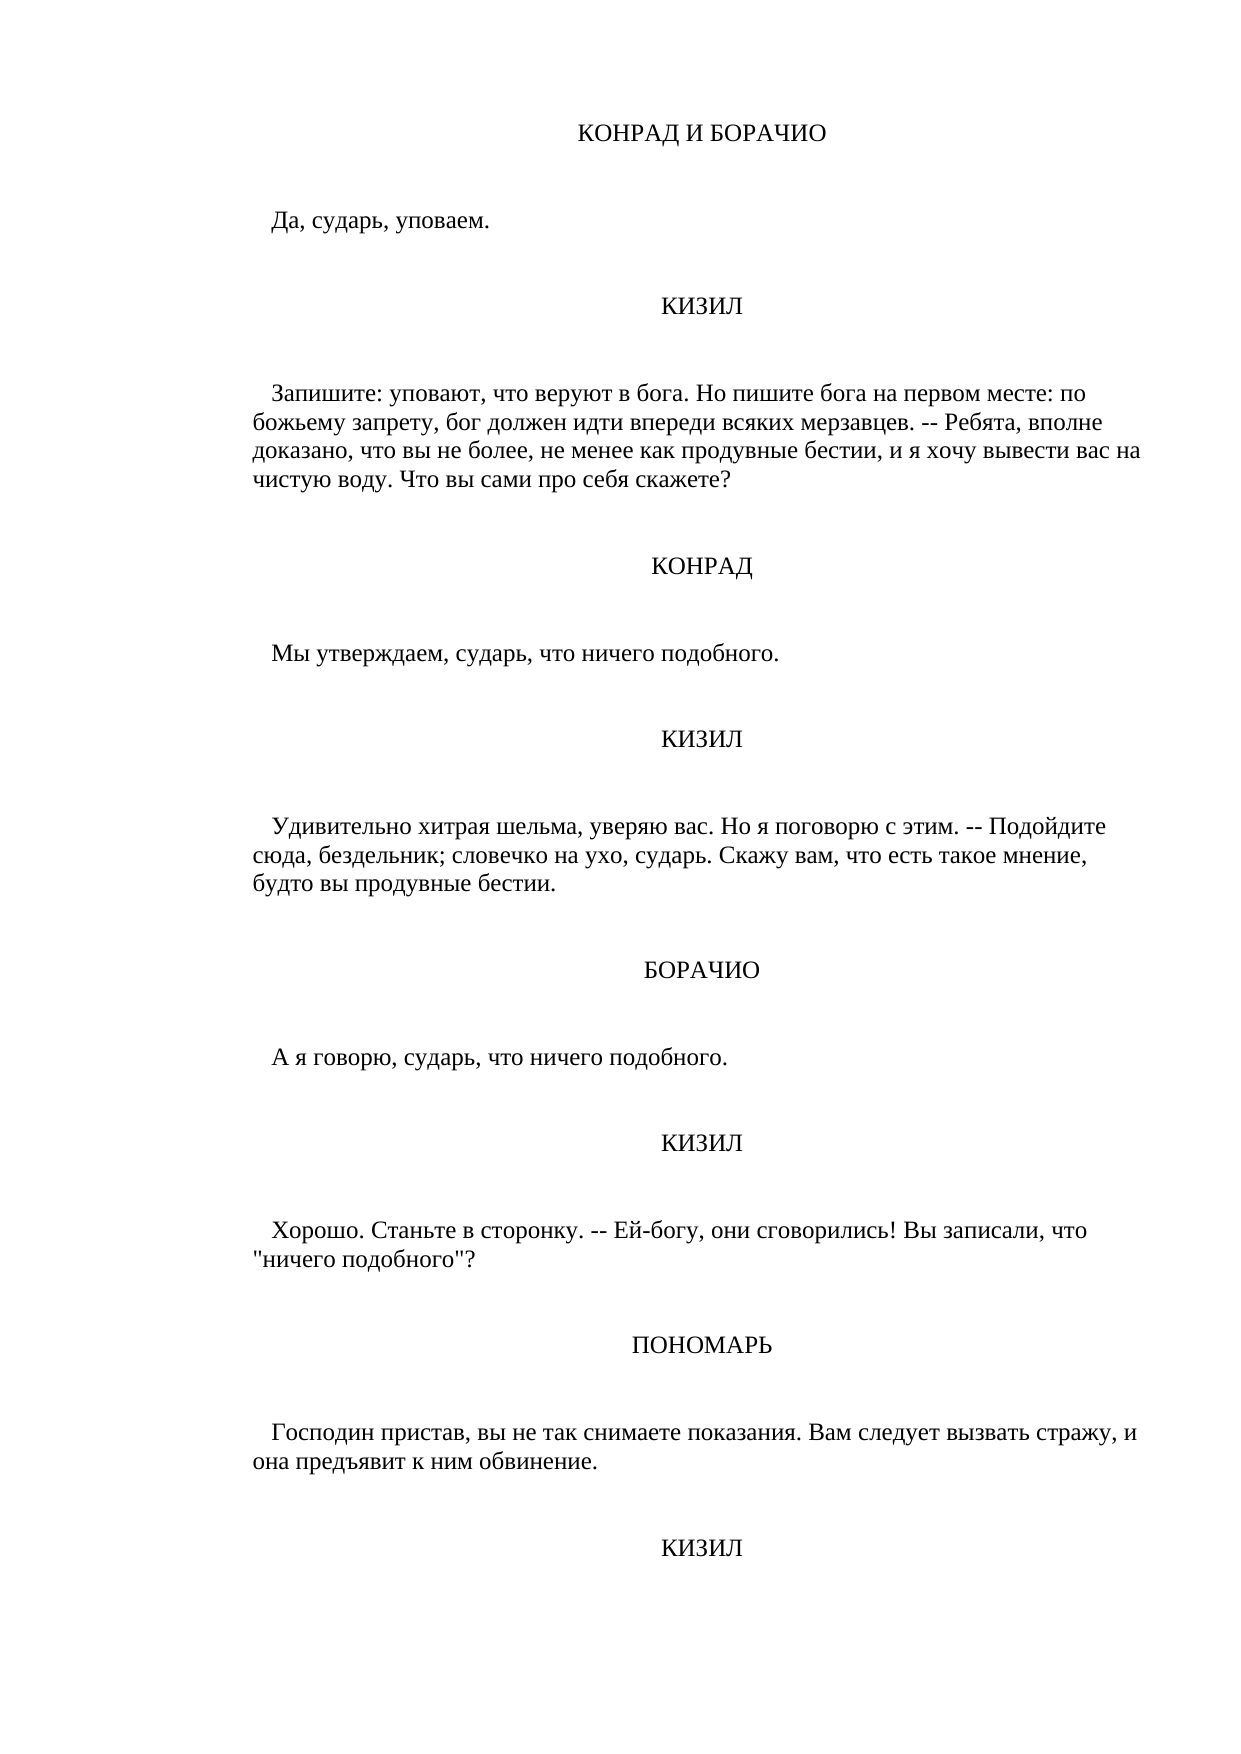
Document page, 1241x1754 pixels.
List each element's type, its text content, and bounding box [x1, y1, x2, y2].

text Хорошо. Станьте в сторонку. -- Ей-богу, они сговорились! Вы записали, что "ничего подобного"? [252, 1215, 1152, 1273]
text БОРАЧИО [252, 955, 1152, 984]
text Да, сударь, уповаем. [252, 205, 1152, 233]
text КИЗИЛ [252, 724, 1152, 753]
text КОНРАД [252, 551, 1152, 580]
text КОНРАД И БОРАЧИО [252, 118, 1152, 147]
text Запишите: уповают, что веруют в бога. Но пишите бога на первом месте: по божьему запрету, бог должен идти впереди всяких мерзавцев. -- Ребята, вполне доказано, что вы не более, не менее как продувные бестии, и я хочу вывести вас на чистую воду. Что вы сами про себя скажете? [252, 378, 1152, 493]
text ПОНОМАРЬ [252, 1331, 1152, 1359]
text Мы утверждаем, сударь, что ничего подобного. [252, 638, 1152, 666]
text КИЗИЛ [252, 1128, 1152, 1157]
text КИЗИЛ [252, 1533, 1152, 1561]
text Удивительно хитрая шельма, уверяю вас. Но я поговорю с этим. -- Подойдите сюда, бездельник; словечко на ухо, сударь. Скажу вам, что есть такое мнение, будто вы продувные бестии. [252, 811, 1152, 897]
text КИЗИЛ [252, 291, 1152, 320]
text А я говорю, сударь, что ничего подобного. [252, 1042, 1152, 1071]
text Господин пристав, вы не так снимаете показания. Вам следует вызвать стражу, и она предъявит к ним обвинение. [252, 1417, 1152, 1475]
